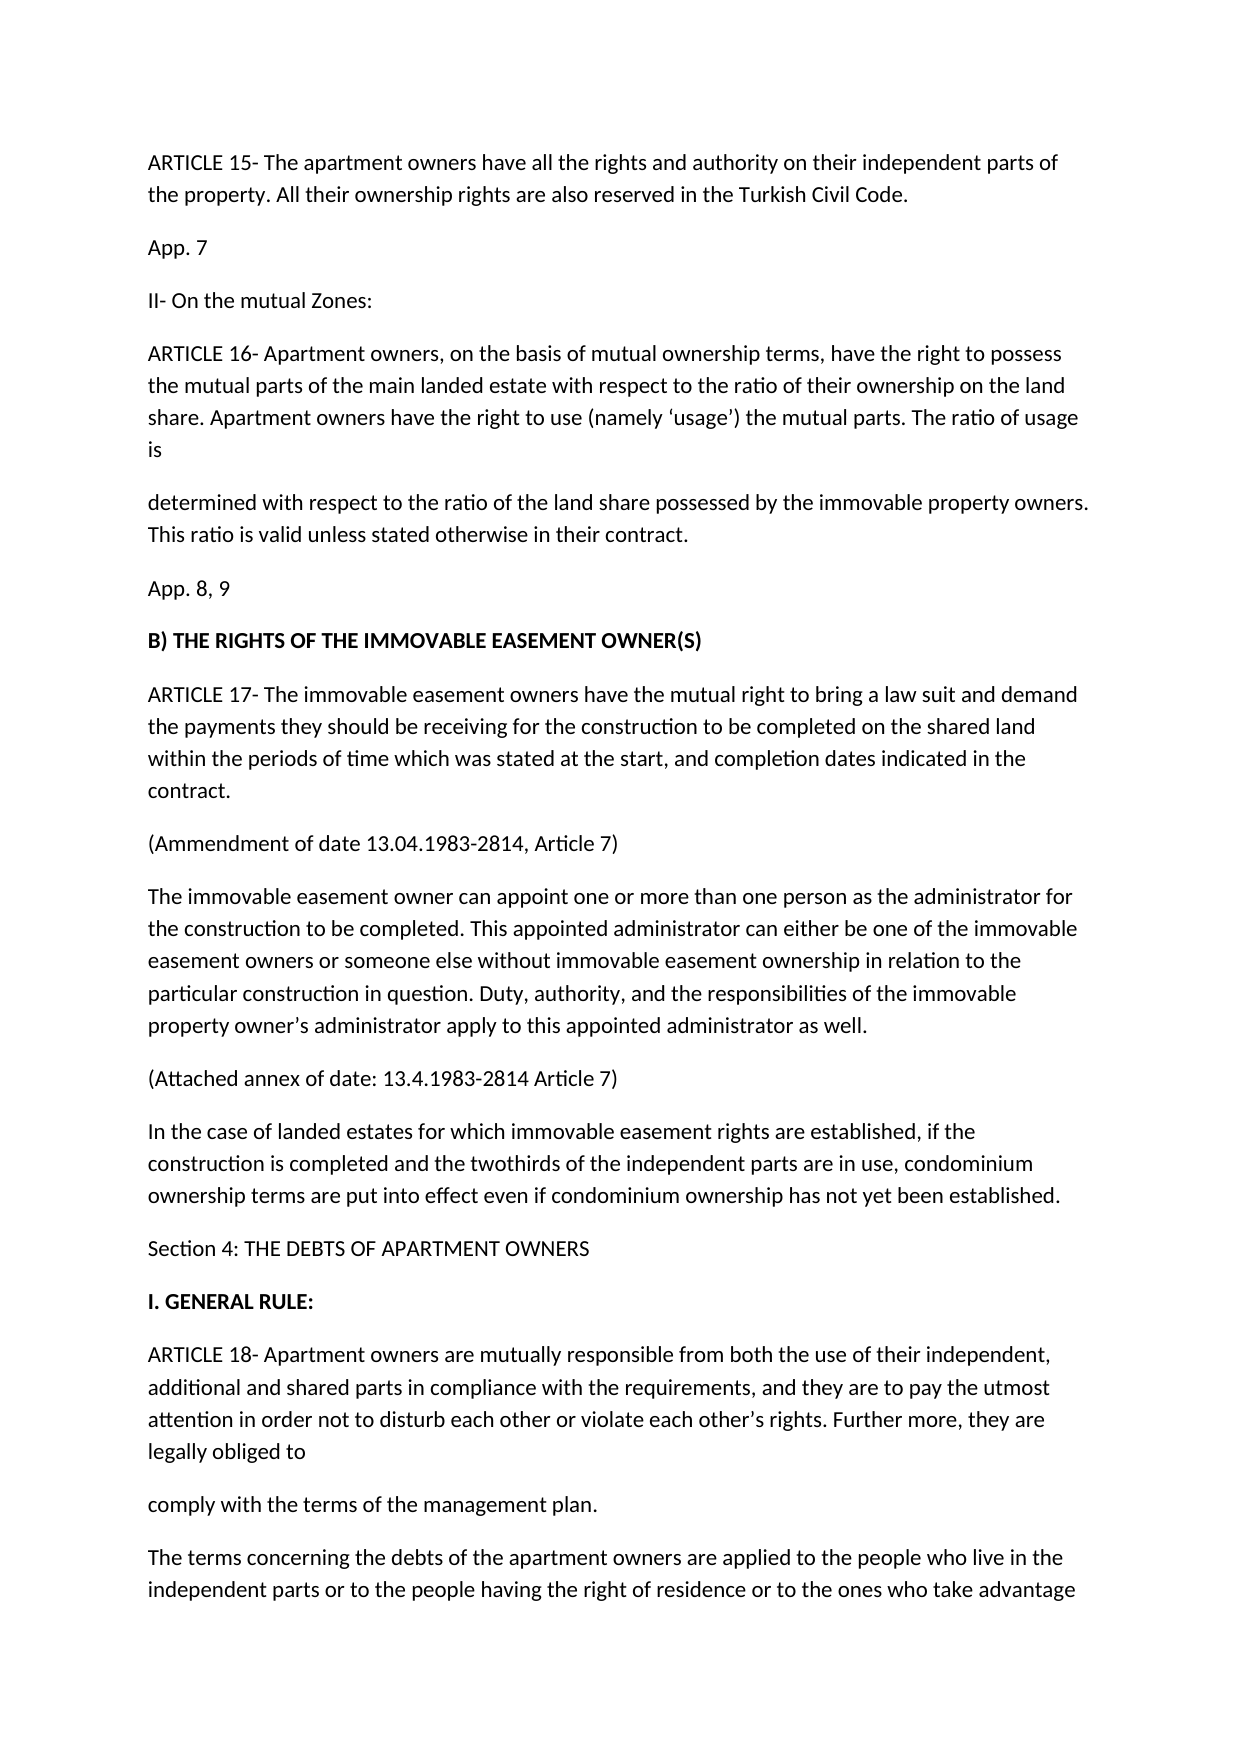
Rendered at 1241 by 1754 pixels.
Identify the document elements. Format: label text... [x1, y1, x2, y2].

text comply with the terms of the management plan. [148, 1490, 1093, 1518]
text (Attached annex of date: 13.4.1983-2814 Article 7) [148, 1064, 1093, 1092]
text II- On the mutual Zones: [148, 286, 1093, 314]
text ARTICLE 18- Apartment owners are mutually responsible from both the use of their independent, additional and shared parts in compliance with the requirements, and they are to pay the utmost attention in order not to disturb each other or violate each other’s rights. Further more, they are legally obliged to [148, 1341, 1093, 1465]
text ARTICLE 15- The apartment owners have all the rights and authority on their independent parts of the property. All their ownership rights are also reserved in the Turkish Civil Code. [148, 148, 1093, 208]
text (Ammendment of date 13.04.1983-2814, Article 7) [148, 829, 1093, 857]
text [148, 1543, 1093, 1603]
text ARTICLE 16- Apartment owners, on the basis of mutual ownership terms, have the right to possess the mutual parts of the main landed estate with respect to the ratio of their ownership on the land share. Apartment owners have the right to use (namely ‘usage’) the mutual parts. The ratio of usage is [148, 339, 1093, 463]
text determined with respect to the ratio of the land share possessed by the immovable property owners. This ratio is valid unless stated otherwise in their contract. [148, 488, 1093, 549]
text B) THE RIGHTS OF THE IMMOVABLE EASEMENT OWNER(S) [148, 627, 1093, 655]
text ARTICLE 17- The immovable easement owners have the mutual right to bring a law suit and demand the payments they should be receiving for the construction to be completed on the shared land within the periods of time which was stated at the start, and completion dates indicated in the contract. [148, 680, 1093, 804]
text I. GENERAL RULE: [148, 1287, 1093, 1316]
text Section 4: THE DEBTS OF APARTMENT OWNERS [148, 1234, 1093, 1262]
text The immovable easement owner can appoint one or more than one person as the administrator for the construction to be completed. This appointed administrator can either be one of the immovable easement owners or someone else without immovable easement ownership in relation to the particular construction in question. Duty, authority, and the responsibilities of the immovable property owner’s administrator apply to this appointed administrator as well. [148, 882, 1093, 1039]
text In the case of landed estates for which immovable easement rights are established, if the construction is completed and the twothirds of the independent parts are in use, condominium ownership terms are put into effect even if condominium ownership has not yet been established. [148, 1117, 1093, 1209]
text App. 7 [148, 233, 1093, 261]
text App. 8, 9 [148, 574, 1093, 602]
